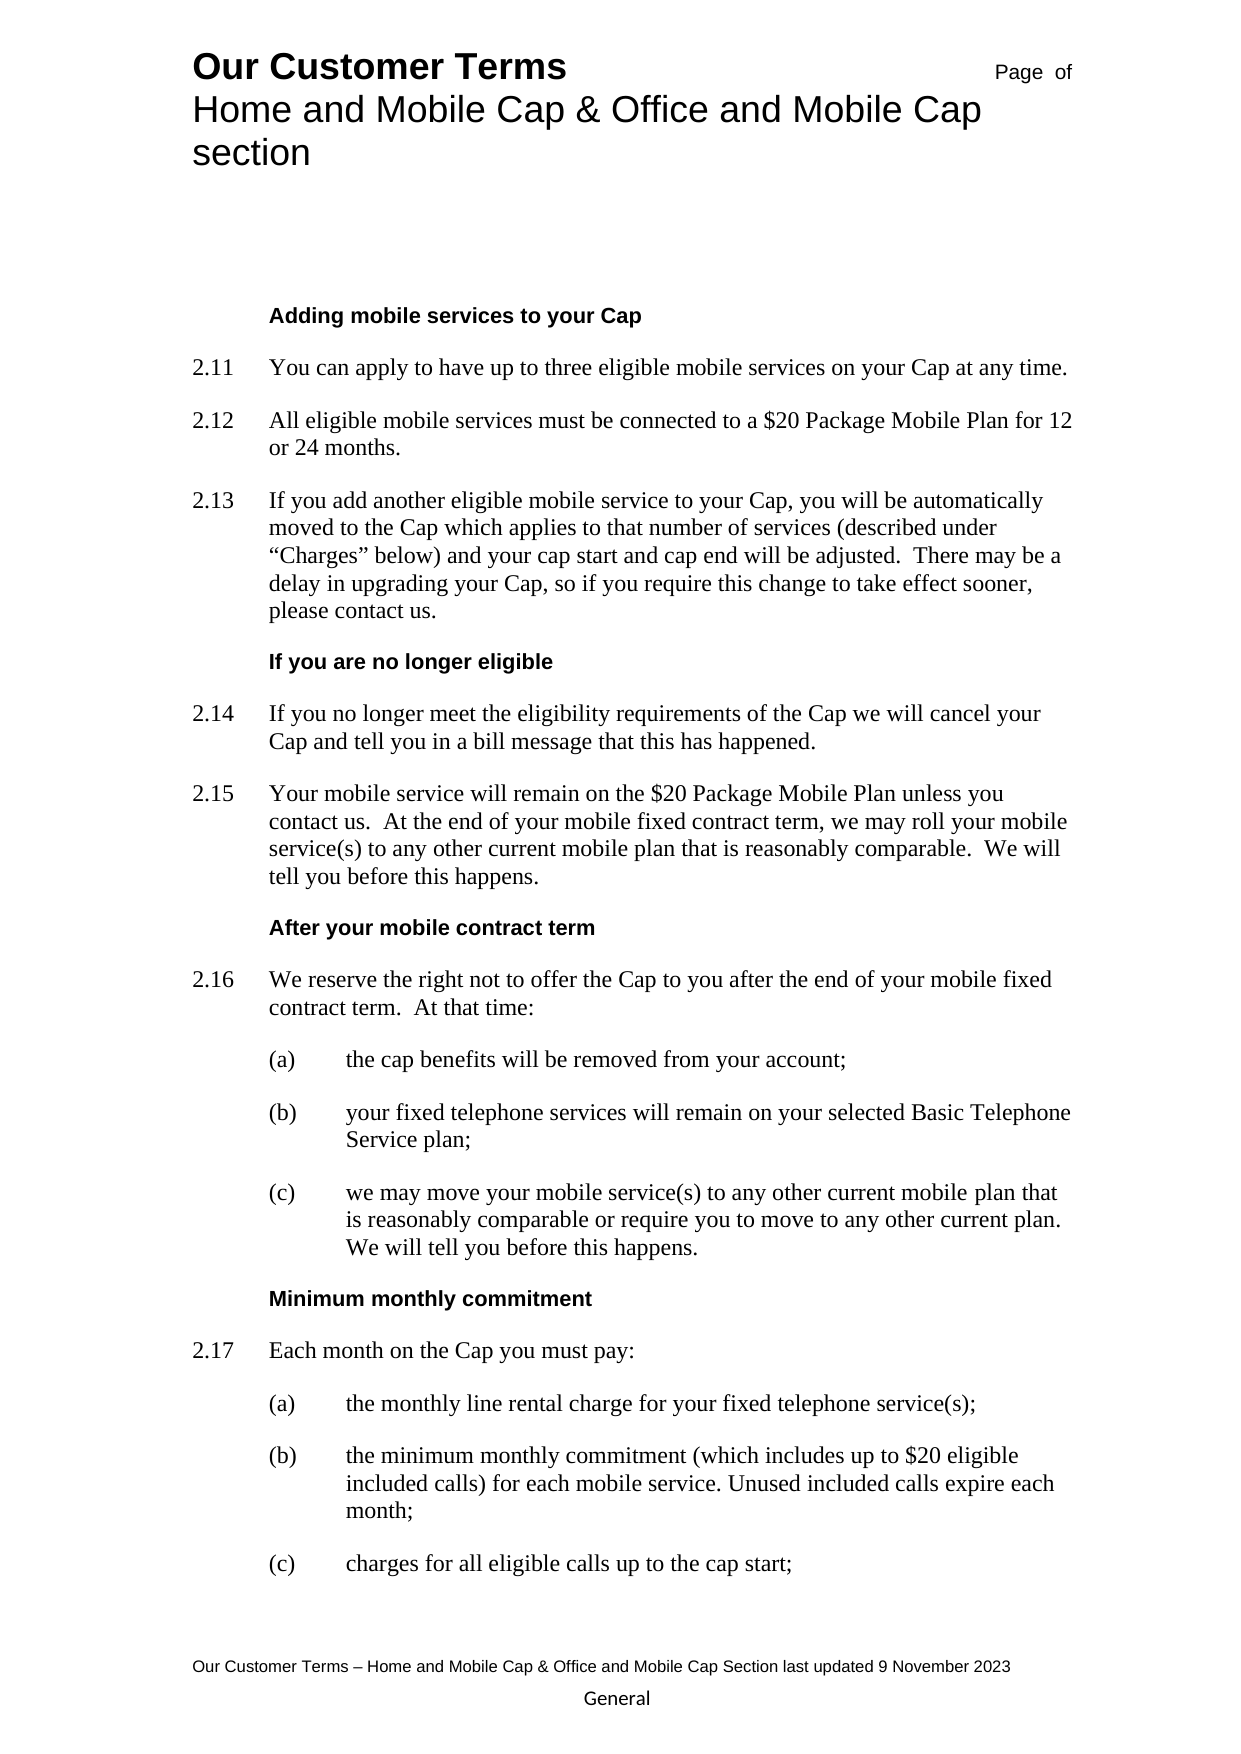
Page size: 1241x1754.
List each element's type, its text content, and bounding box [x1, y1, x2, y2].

subtitle You can apply to have up to three eligible mobile services on your Cap at any time. [192, 353, 1078, 381]
subtitle If you no longer meet the eligibility requirements of the Cap we will cancel your Cap and tell you in a bill message that this has happened. [192, 699, 1078, 754]
subtitle the cap benefits will be removed from your account; [269, 1045, 1078, 1073]
subtitle Your mobile service will remain on the $20 Package Mobile Plan unless you contact us. At the end of your mobile fixed contract term, we may roll your mobile service(s) to any other current mobile plan that is reasonably comparable. We will tell you before this happens. [192, 779, 1078, 890]
text Minimum monthly commitment [269, 1286, 1078, 1311]
text Adding mobile services to your Cap [269, 303, 1078, 328]
text If you are no longer eligible [269, 649, 1078, 674]
subtitle If you add another eligible mobile service to your Cap, you will be automatically moved to the Cap which applies to that number of services (described under “Charges” below) and your cap start and cap end will be adjusted. There may be a delay in upgrading your Cap, so if you require this change to take effect sooner, please contact us. [192, 486, 1078, 624]
subtitle we may move your mobile service(s) to any other current mobile plan that is reasonably comparable or require you to move to any other current plan. We will tell you before this happens. [269, 1178, 1078, 1261]
text After your mobile contract term [269, 915, 1078, 940]
subtitle charges for all eligible calls up to the cap start; [269, 1549, 1078, 1577]
subtitle We reserve the right not to offer the Cap to you after the end of your mobile fixed contract term. At that time: [192, 965, 1078, 1020]
subtitle Each month on the Cap you must pay: [192, 1336, 1078, 1363]
subtitle All eligible mobile services must be connected to a $20 Package Mobile Plan for 12 or 24 months. [192, 406, 1078, 461]
subtitle the minimum monthly commitment (which includes up to $20 eligible included calls) for each mobile service. Unused included calls expire each month; [269, 1441, 1078, 1524]
subtitle the monthly line rental charge for your fixed telephone service(s); [269, 1388, 1078, 1416]
subtitle your fixed telephone services will remain on your selected Basic Telephone Service plan; [269, 1098, 1078, 1153]
